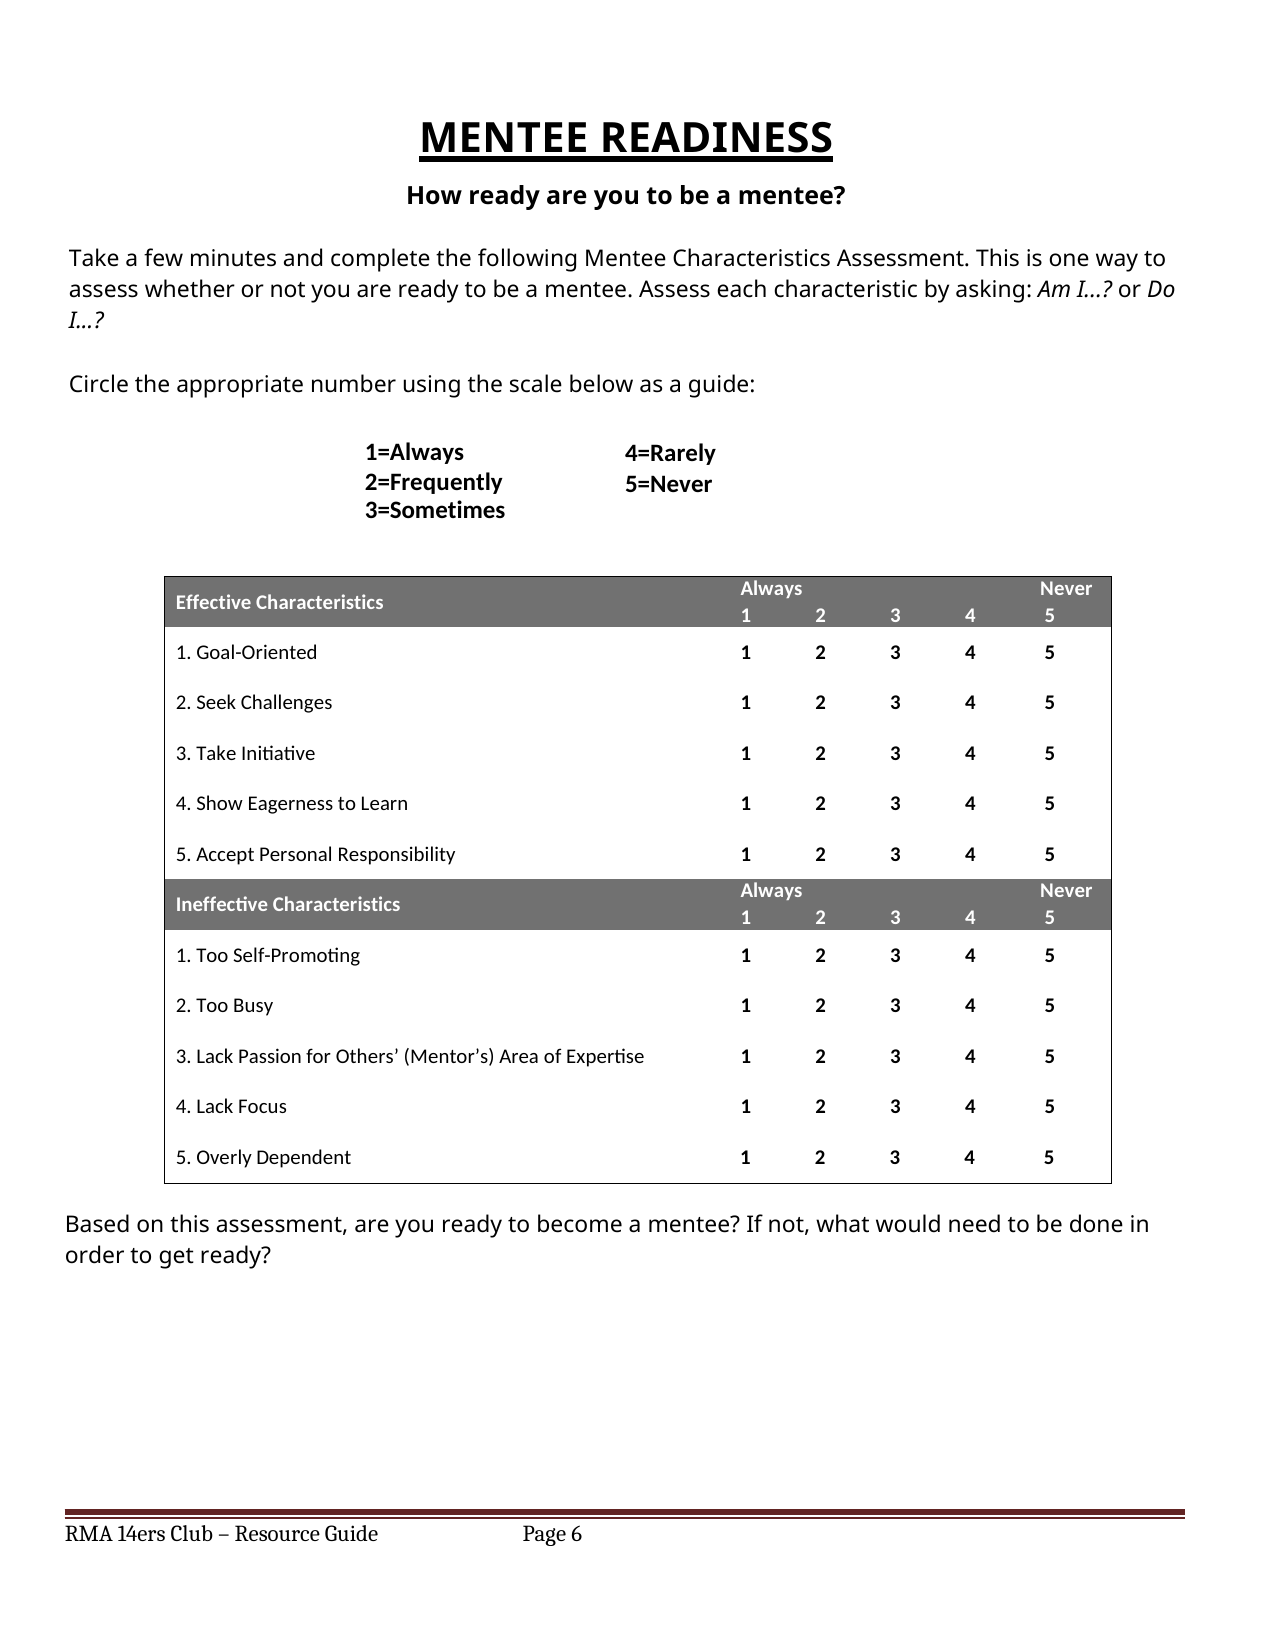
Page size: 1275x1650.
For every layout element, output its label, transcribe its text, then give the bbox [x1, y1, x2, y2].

table_cell 5. Overly Dependent [165, 1132, 729, 1183]
table_cell 1 2 3 4 5 [729, 679, 1111, 729]
table_header Effective Characteristics [165, 577, 729, 627]
table_cell 2. Too Busy [165, 982, 729, 1032]
table_header Always Never 1 2 3 4 5 [729, 577, 1111, 627]
table_cell 5. Accept Personal Responsibility [165, 830, 729, 879]
text How ready are you to be a mentee? [64, 165, 1187, 216]
text 2=Frequently [364, 467, 625, 494]
table_cell 1 2 3 4 5 [729, 930, 1111, 982]
table_cell 2. Seek Challenges [165, 679, 729, 729]
table_cell Ineffective Characteristics [165, 879, 729, 930]
table_cell 4. Lack Focus [165, 1083, 729, 1132]
table_cell 1 2 3 4 5 [729, 830, 1111, 879]
text 1=Always [364, 436, 625, 467]
table_cell 1. Too Self-Promoting [165, 930, 729, 982]
text Based on this assessment, are you ready to become a mentee? If not, what would need to be done in order to get ready? [64, 1208, 1187, 1270]
text 4=Rarely [625, 436, 1187, 468]
table_cell 1 2 3 4 5 [729, 729, 1111, 780]
table_cell 1 2 3 4 5 [729, 982, 1111, 1032]
table_cell 1 2 3 4 5 [729, 1132, 1111, 1183]
table_cell 1. Goal-Oriented [165, 627, 729, 679]
table_cell 1 2 3 4 5 [729, 780, 1111, 830]
table_cell 1 2 3 4 5 [729, 1033, 1111, 1083]
text 5=Never [625, 468, 1187, 498]
table_cell 1 2 3 4 5 [729, 1083, 1111, 1132]
text 3=Sometimes [364, 494, 625, 525]
text Circle the appropriate number using the scale below as a guide: [69, 371, 1187, 397]
table_cell 3. Lack Passion for Others’ (Mentor’s) Area of Expertise [165, 1033, 729, 1083]
text Take a few minutes and complete the following Mentee Characteristics Assessment. This is one way to assess whether or not you are ready to be a mentee. Assess each characteristic by asking: Am I...? or Do I...? [69, 241, 1187, 335]
table_cell Always Never 1 2 3 4 5 [729, 879, 1111, 930]
table_cell 1 2 3 4 5 [729, 627, 1111, 679]
table_cell 4. Show Eagerness to Learn [165, 780, 729, 830]
table_cell 3. Take Initiative [165, 729, 729, 780]
text MENTEE READINESS [64, 113, 1187, 165]
